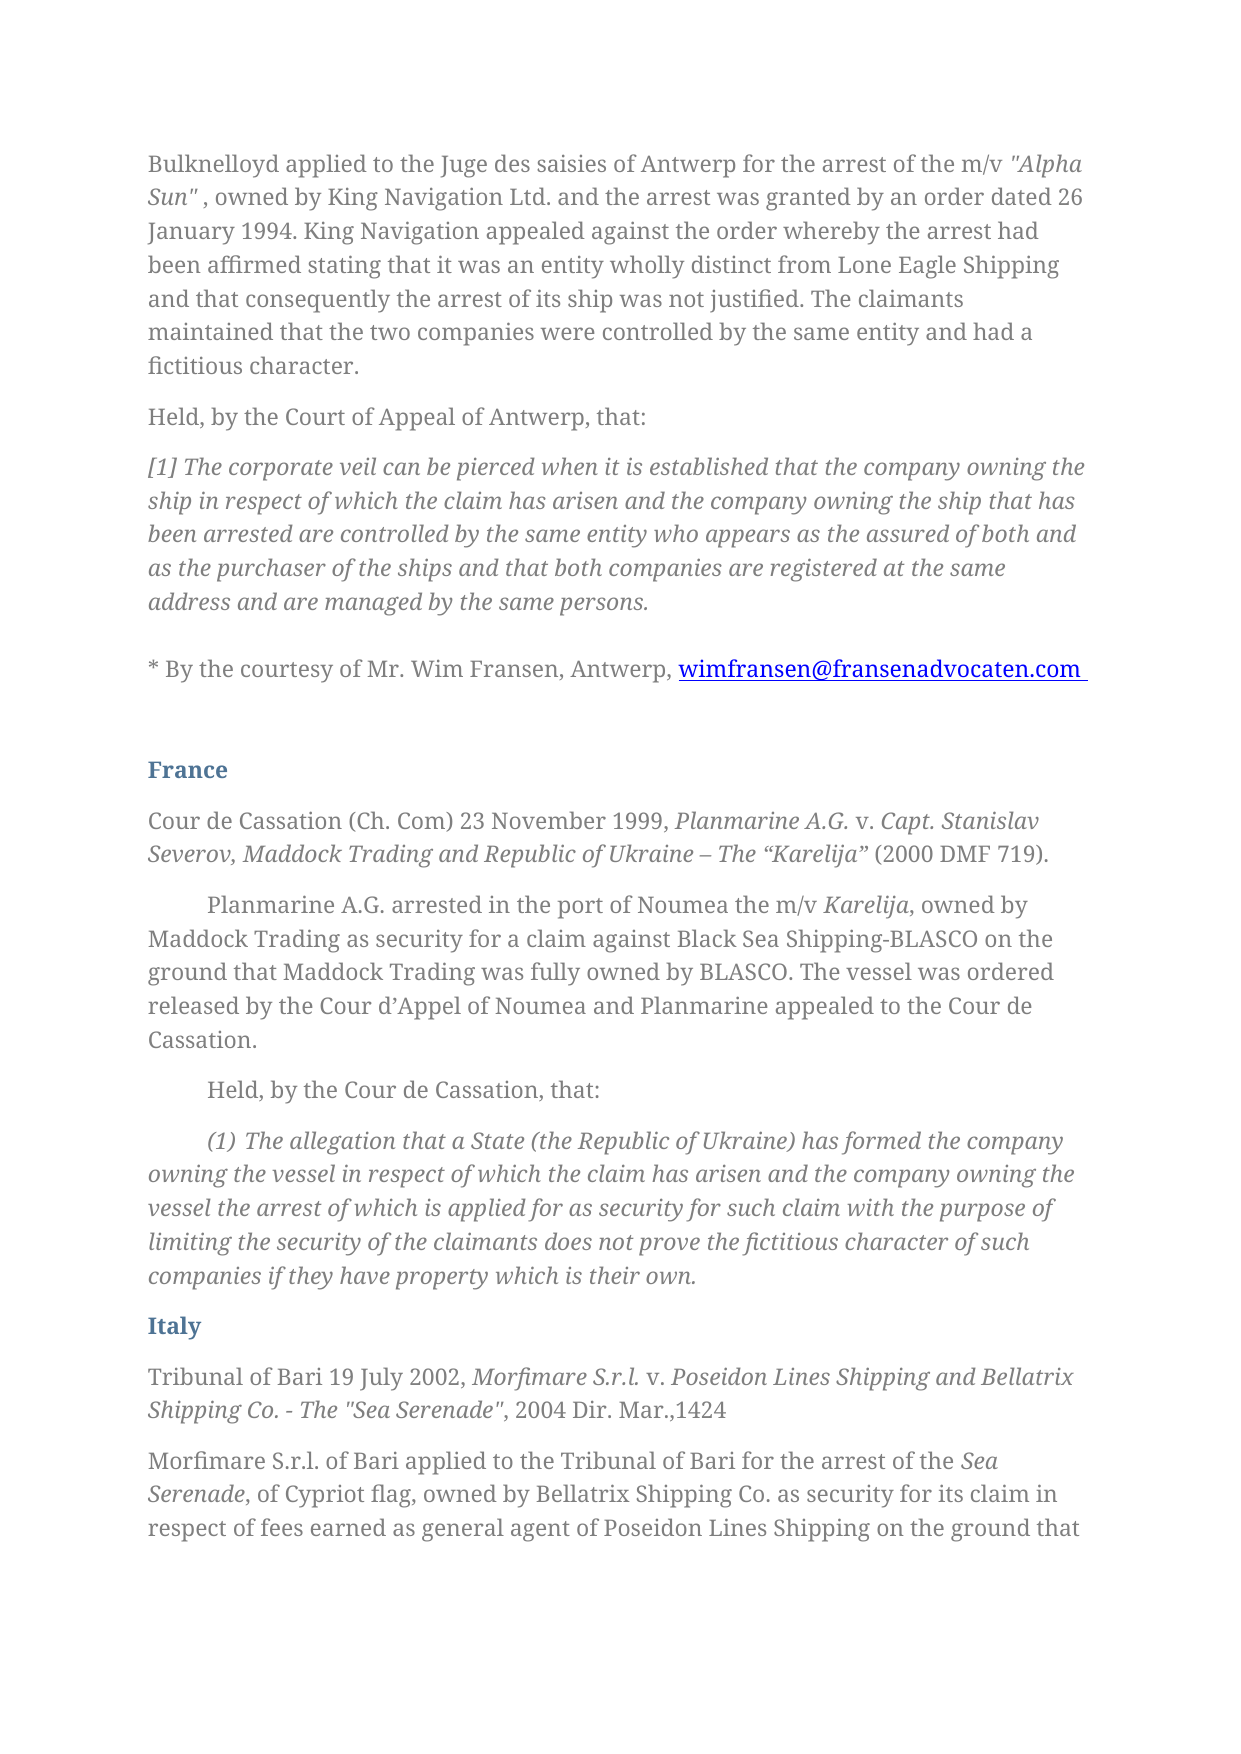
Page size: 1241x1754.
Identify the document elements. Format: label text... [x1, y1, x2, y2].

text Cour de Cassation (Ch. Com) 23 November 1999, Planmarine A.G. v. Capt. Stanislav Severov, Maddock Trading and Republic of Ukraine – The “Karelija” (2000 DMF 719). [148, 805, 1093, 870]
text France [148, 754, 1093, 786]
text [148, 1445, 1093, 1543]
text Held, by the Cour de Cassation, that: [148, 1074, 1093, 1106]
text Italy [148, 1310, 1093, 1341]
text Tribunal of Bari 19 July 2002, Morfimare S.r.l. v. Poseidon Lines Shipping and Bellatrix Shipping Co. - The "Sea Serenade", 2004 Dir. Mar.,1424 [148, 1361, 1093, 1426]
text Planmarine A.G. arrested in the port of Noumea the m/v Karelija, owned by Maddock Trading as security for a claim against Black Sea Shipping-BLASCO on the ground that Maddock Trading was fully owned by BLASCO. The vessel was ordered released by the Cour d’Appel of Noumea and Planmarine appealed to the Cour de Cassation. [148, 889, 1093, 1055]
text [148, 148, 1093, 381]
text (1) The allegation that a State (the Republic of Ukraine) has formed the company owning the vessel in respect of which the claim has arisen and the company owning the vessel the arrest of which is applied for as security for such claim with the purpose of limiting the security of the claimants does not prove the fictitious character of such companies if they have property which is their own. [148, 1125, 1093, 1291]
text Held, by the Court of Appeal of Antwerp, that: [148, 401, 1093, 432]
text [1] The corporate veil can be pierced when it is established that the company owning the ship in respect of which the claim has arisen and the company owning the ship that has been arrested are controlled by the same entity who appears as the assured of both and as the purchaser of the ships and that both companies are registered at the same address and are managed by the same persons. * By the courtesy of Mr. Wim Fransen, Antwerp, wimfransen@fransenadvocaten.com [148, 451, 1093, 685]
